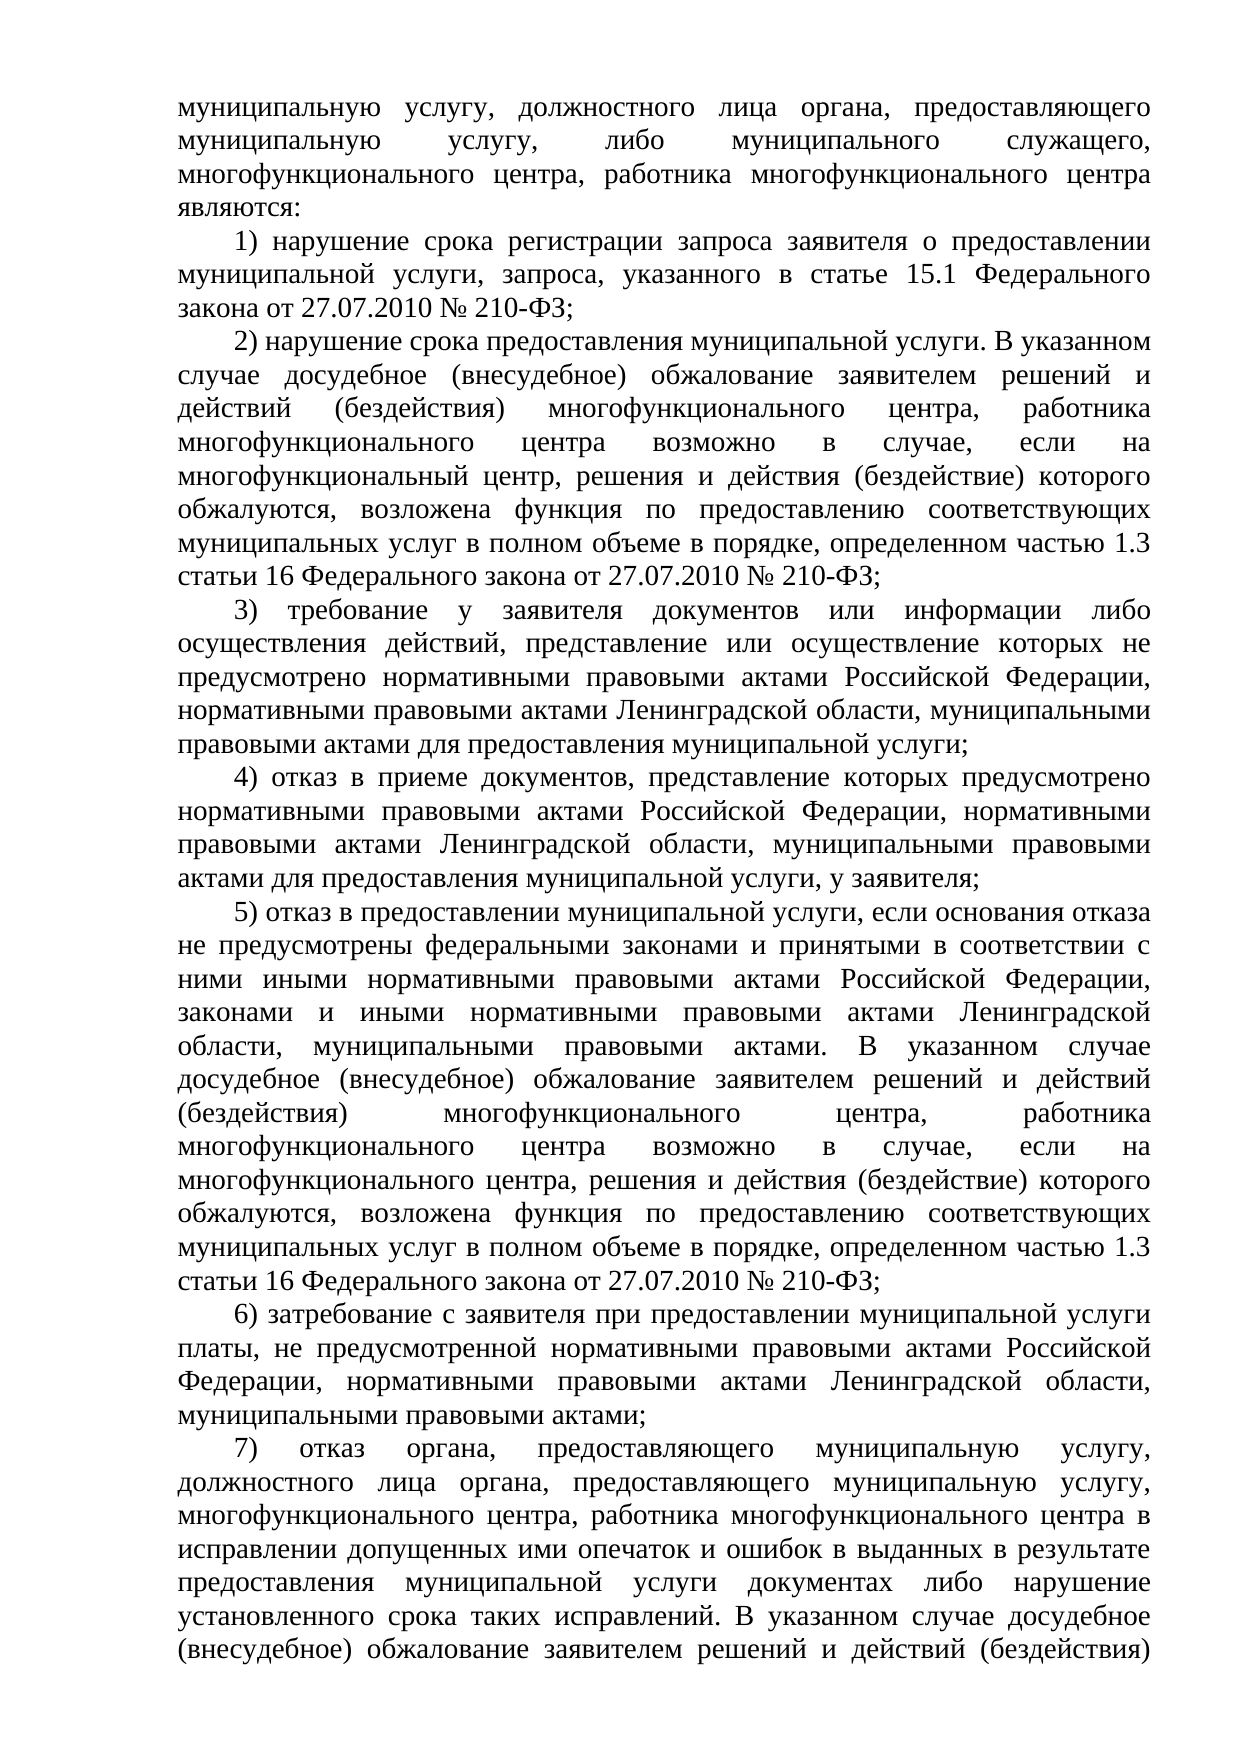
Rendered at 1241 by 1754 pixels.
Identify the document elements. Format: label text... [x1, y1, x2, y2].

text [177, 89, 1152, 223]
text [177, 1430, 1152, 1665]
text 2) нарушение срока предоставления муниципальной услуги. В указанном случае досудебное (внесудебное) обжалование заявителем решений и действий (бездействия) многофункционального центра, работника многофункционального центра возможно в случае, если на многофункциональный центр, решения и действия (бездействие) которого обжалуются, возложена функция по предоставлению соответствующих муниципальных услуг в полном объеме в порядке, определенном частью 1.3 статьи 16 Федерального закона от 27.07.2010 № 210-ФЗ; [177, 323, 1152, 592]
text 3) требование у заявителя документов или информации либо осуществления действий, представление или осуществление которых не предусмотрено нормативными правовыми актами Российской Федерации, нормативными правовыми актами Ленинградской области, муниципальными правовыми актами для предоставления муниципальной услуги; [177, 592, 1152, 759]
text 5) отказ в предоставлении муниципальной услуги, если основания отказа не предусмотрены федеральными законами и принятыми в соответствии с ними иными нормативными правовыми актами Российской Федерации, законами и иными нормативными правовыми актами Ленинградской области, муниципальными правовыми актами. В указанном случае досудебное (внесудебное) обжалование заявителем решений и действий (бездействия) многофункционального центра, работника многофункционального центра возможно в случае, если на многофункционального центра, решения и действия (бездействие) которого обжалуются, возложена функция по предоставлению соответствующих муниципальных услуг в полном объеме в порядке, определенном частью 1.3 статьи 16 Федерального закона от 27.07.2010 № 210-ФЗ; [177, 894, 1152, 1296]
text 4) отказ в приеме документов, представление которых предусмотрено нормативными правовыми актами Российской Федерации, нормативными правовыми актами Ленинградской области, муниципальными правовыми актами для предоставления муниципальной услуги, у заявителя; [177, 759, 1152, 894]
text 1) нарушение срока регистрации запроса заявителя о предоставлении муниципальной услуги, запроса, указанного в статье 15.1 Федерального закона от 27.07.2010 № 210-ФЗ; [177, 223, 1152, 323]
text 6) затребование с заявителя при предоставлении муниципальной услуги платы, не предусмотренной нормативными правовыми актами Российской Федерации, нормативными правовыми актами Ленинградской области, муниципальными правовыми актами; [177, 1296, 1152, 1430]
